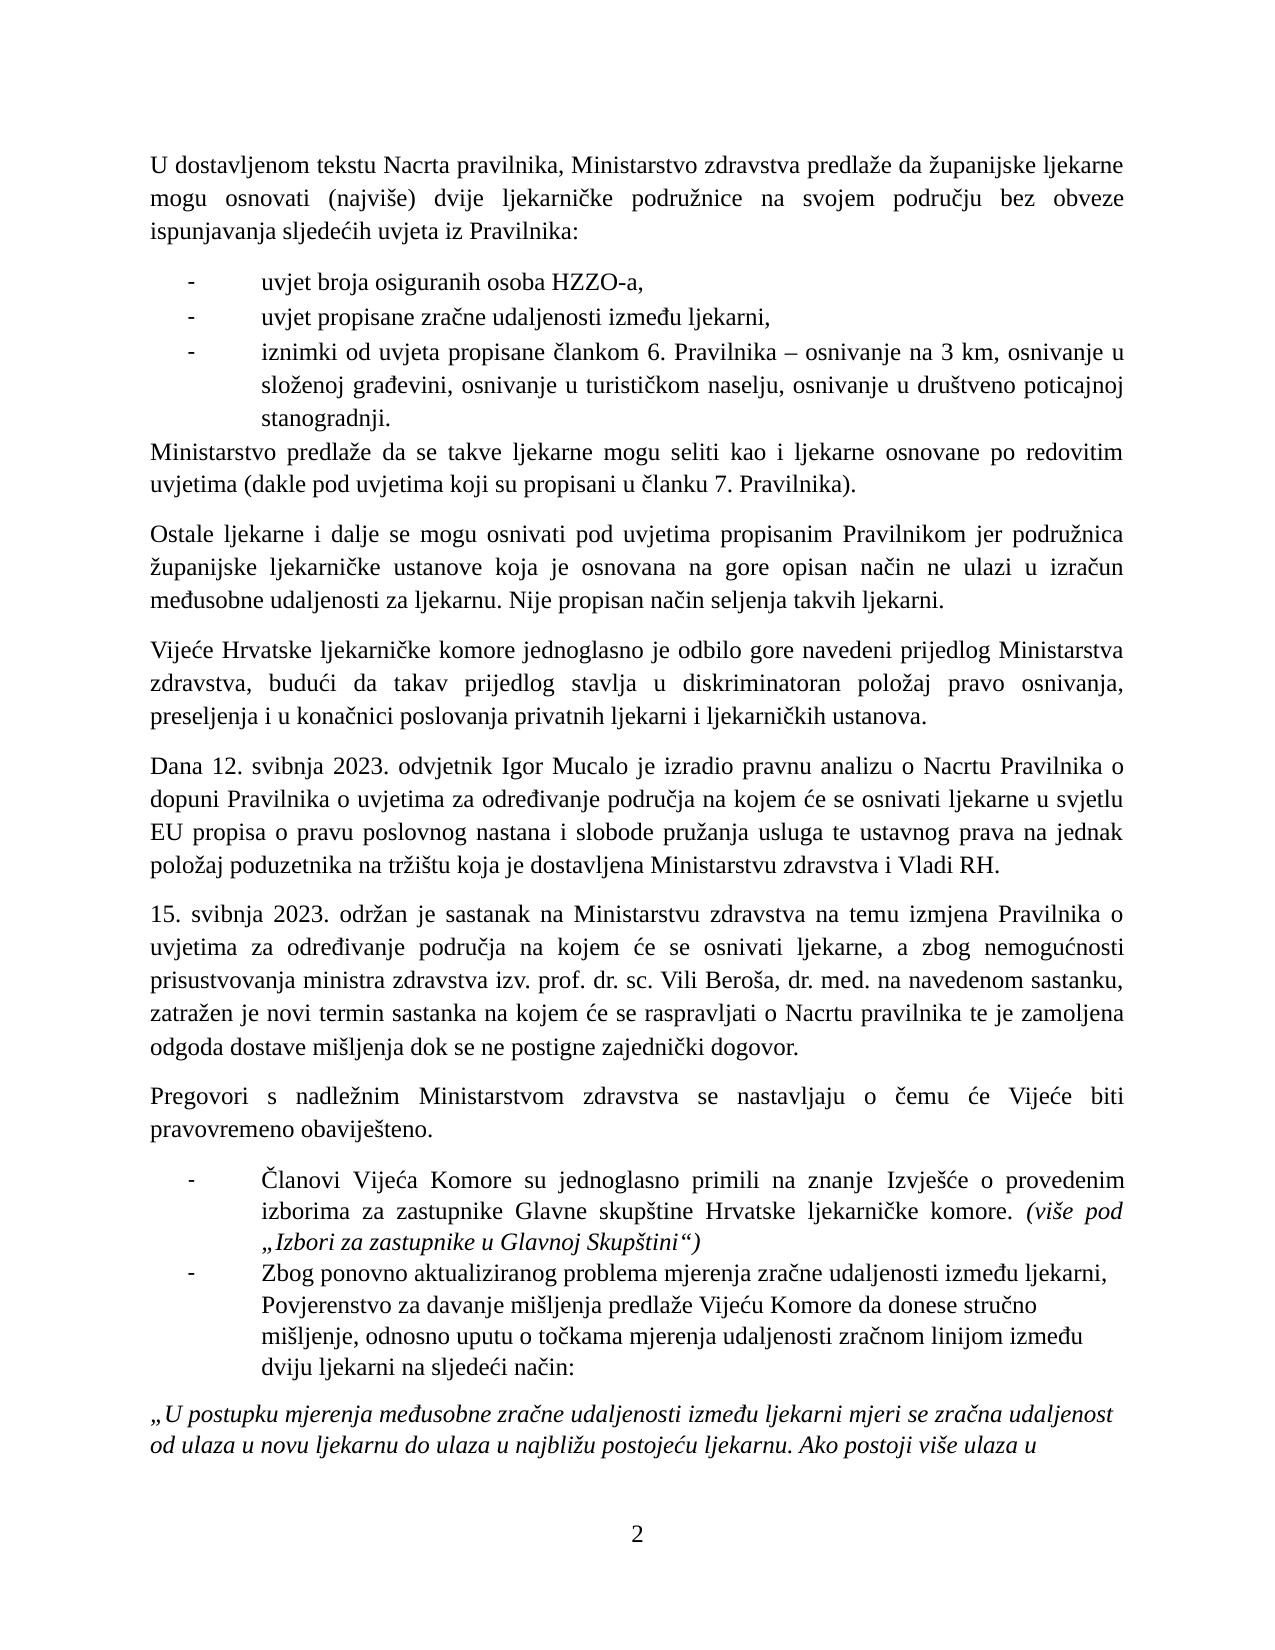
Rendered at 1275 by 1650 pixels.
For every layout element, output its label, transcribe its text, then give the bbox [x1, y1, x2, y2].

text U dostavljenom tekstu Nacrta pravilnika, Ministarstvo zdravstva predlaže da županijske ljekarne mogu osnovati (najviše) dvije ljekarničke podružnice na svojem području bez obveze ispunjavanja sljedećih uvjeta iz Pravilnika: [150, 150, 1125, 245]
list Zbog ponovno aktualiziranog problema mjerenja zračne udaljenosti između ljekarni, Povjerenstvo za davanje mišljenja predlaže Vijeću Komore da donese stručno mišljenje, odnosno uputu o točkama mjerenja udaljenosti zračnom linijom između dviju ljekarni na sljedeći način: [187, 1257, 1125, 1381]
text Ostale ljekarne i dalje se mogu osnivati pod uvjetima propisanim Pravilnikom jer podružnica županijske ljekarničke ustanove koja je osnovana na gore opisan način ne ulazi u izračun međusobne udaljenosti za ljekarnu. Nije propisan način seljenja takvih ljekarni. [150, 519, 1125, 614]
list iznimki od uvjeta propisane člankom 6. Pravilnika – osnivanje na 3 km, osnivanje u složenoj građevini, osnivanje u turističkom naselju, osnivanje u društveno poticajnoj stanogradnji. [187, 336, 1125, 432]
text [150, 1399, 1125, 1459]
text Vijeće Hrvatske ljekarničke komore jednoglasno je odbilo gore navedeni prijedlog Ministarstva zdravstva, budući da takav prijedlog stavlja u diskriminatoran položaj pravo osnivanja, preseljenja i u konačnici poslovanja privatnih ljekarni i ljekarničkih ustanova. [150, 635, 1125, 730]
text Ministarstvo predlaže da se takve ljekarne mogu seliti kao i ljekarne osnovane po redovitim uvjetima (dakle pod uvjetima koji su propisani u članku 7. Pravilnika). [150, 437, 1125, 498]
text 15. svibnja 2023. održan je sastanak na Ministarstvu zdravstva na temu izmjena Pravilnika o uvjetima za određivanje područja na kojem će se osnivati ljekarne, a zbog nemogućnosti prisustvovanja ministra zdravstva izv. prof. dr. sc. Vili Beroša, dr. med. na navedenom sastanku, zatražen je novi termin sastanka na kojem će se raspravljati o Nacrtu pravilnika te je zamoljena odgoda dostave mišljenja dok se ne postigne zajednički dogovor. [150, 899, 1125, 1060]
list Članovi Vijeća Komore su jednoglasno primili na znanje Izvješće o provedenim izborima za zastupnike Glavne skupštine Hrvatske ljekarničke komore. (više pod „Izbori za zastupnike u Glavnoj Skupštini“) [187, 1164, 1125, 1255]
list uvjet broja osiguranih osoba HZZO-a, [187, 266, 1125, 296]
text Dana 12. svibnja 2023. odvjetnik Igor Mucalo je izradio pravnu analizu o Nacrtu Pravilnika o dopuni Pravilnika o uvjetima za određivanje područja na kojem će se osnivati ljekarne u svjetlu EU propisa o pravu poslovnog nastana i slobode pružanja usluga te ustavnog prava na jednak položaj poduzetnika na tržištu koja je dostavljena Ministarstvu zdravstva i Vladi RH. [150, 751, 1125, 878]
text Pregovori s nadležnim Ministarstvom zdravstva se nastavljaju o čemu će Vijeće biti pravovremeno obaviješteno. [150, 1081, 1125, 1143]
list uvjet propisane zračne udaljenosti između ljekarni, [187, 301, 1125, 331]
